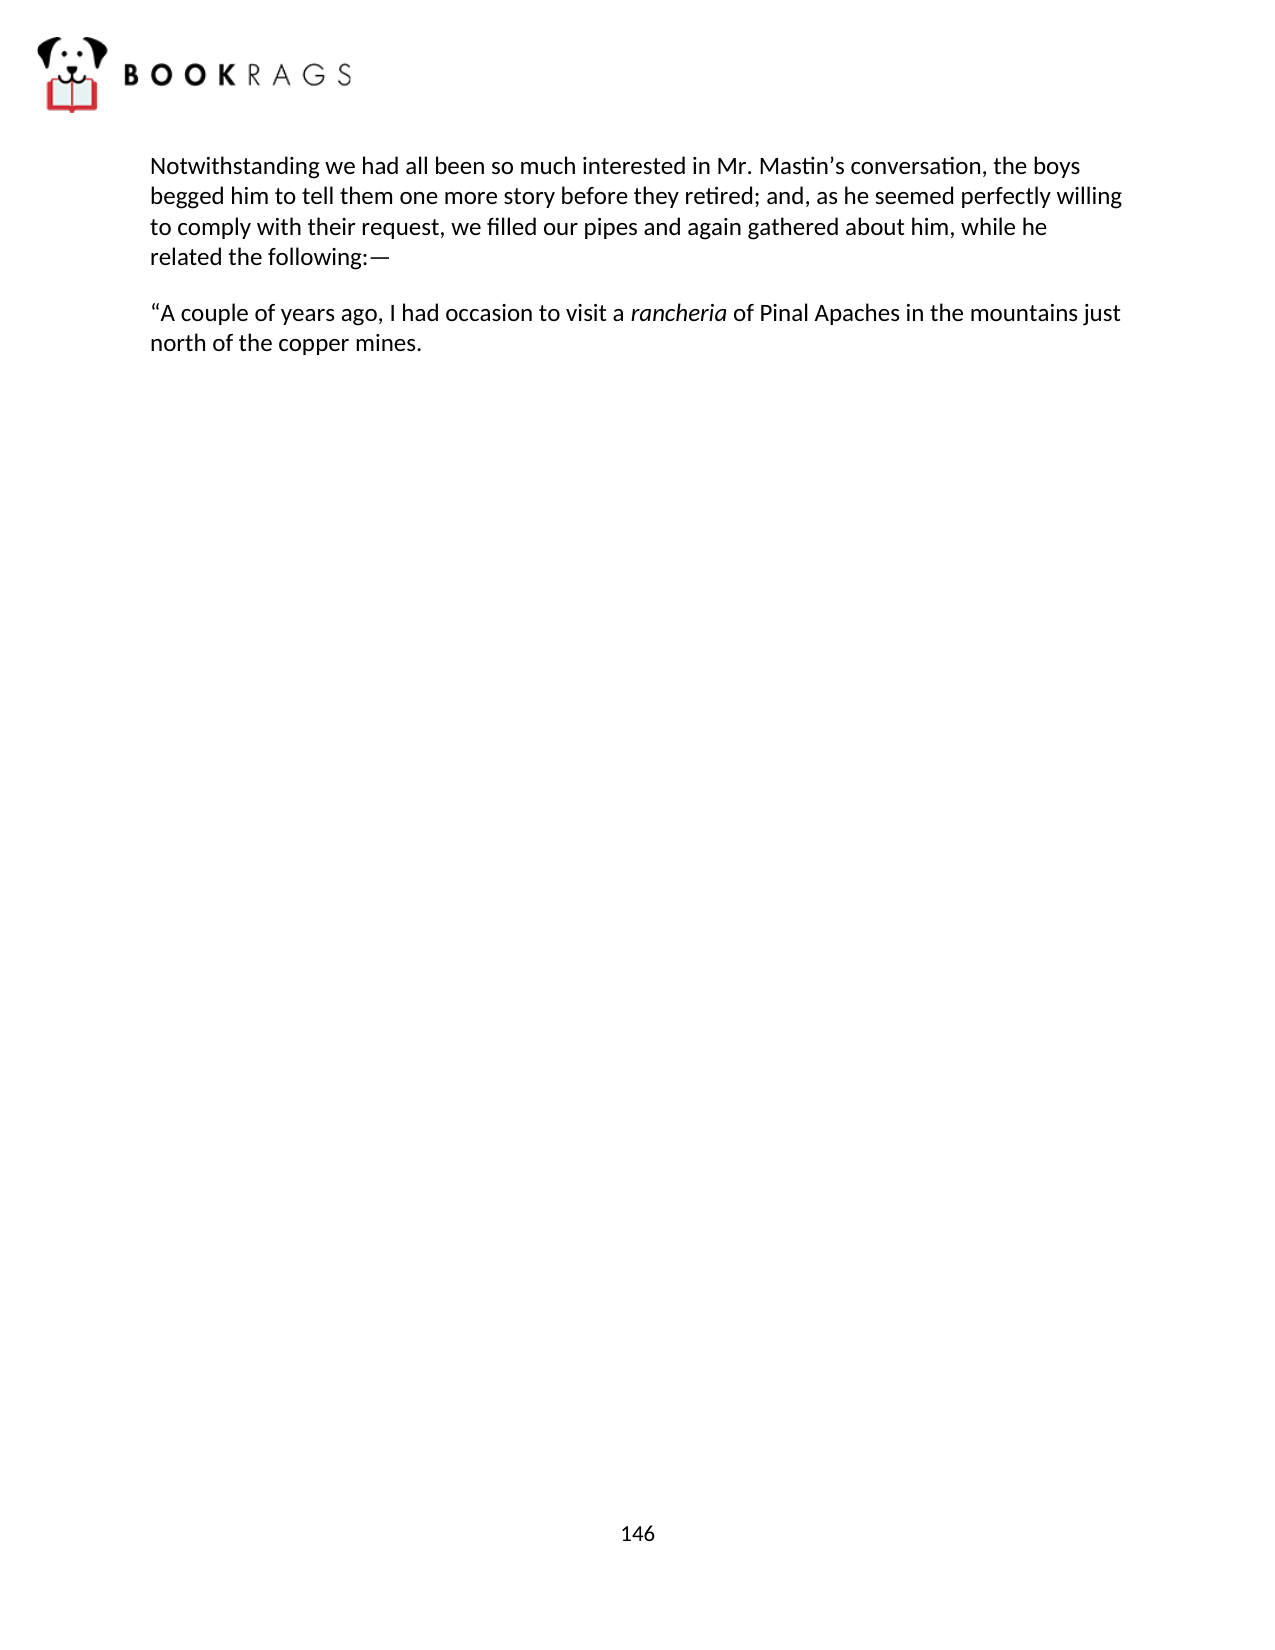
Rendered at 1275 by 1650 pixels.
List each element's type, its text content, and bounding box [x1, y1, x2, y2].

picture [37, 37, 351, 113]
text “A couple of years ago, I had occasion to visit a rancheria of Pinal Apaches in the mountains just north of the copper mines. [150, 297, 1125, 358]
text Notwithstanding we had all been so much interested in Mr. Mastin’s conversation, the boys begged him to tell them one more story before they retired; and, as he seemed perfectly willing to comply with their request, we filled our pipes and again gathered about him, while he related the following:—­ [150, 150, 1125, 272]
